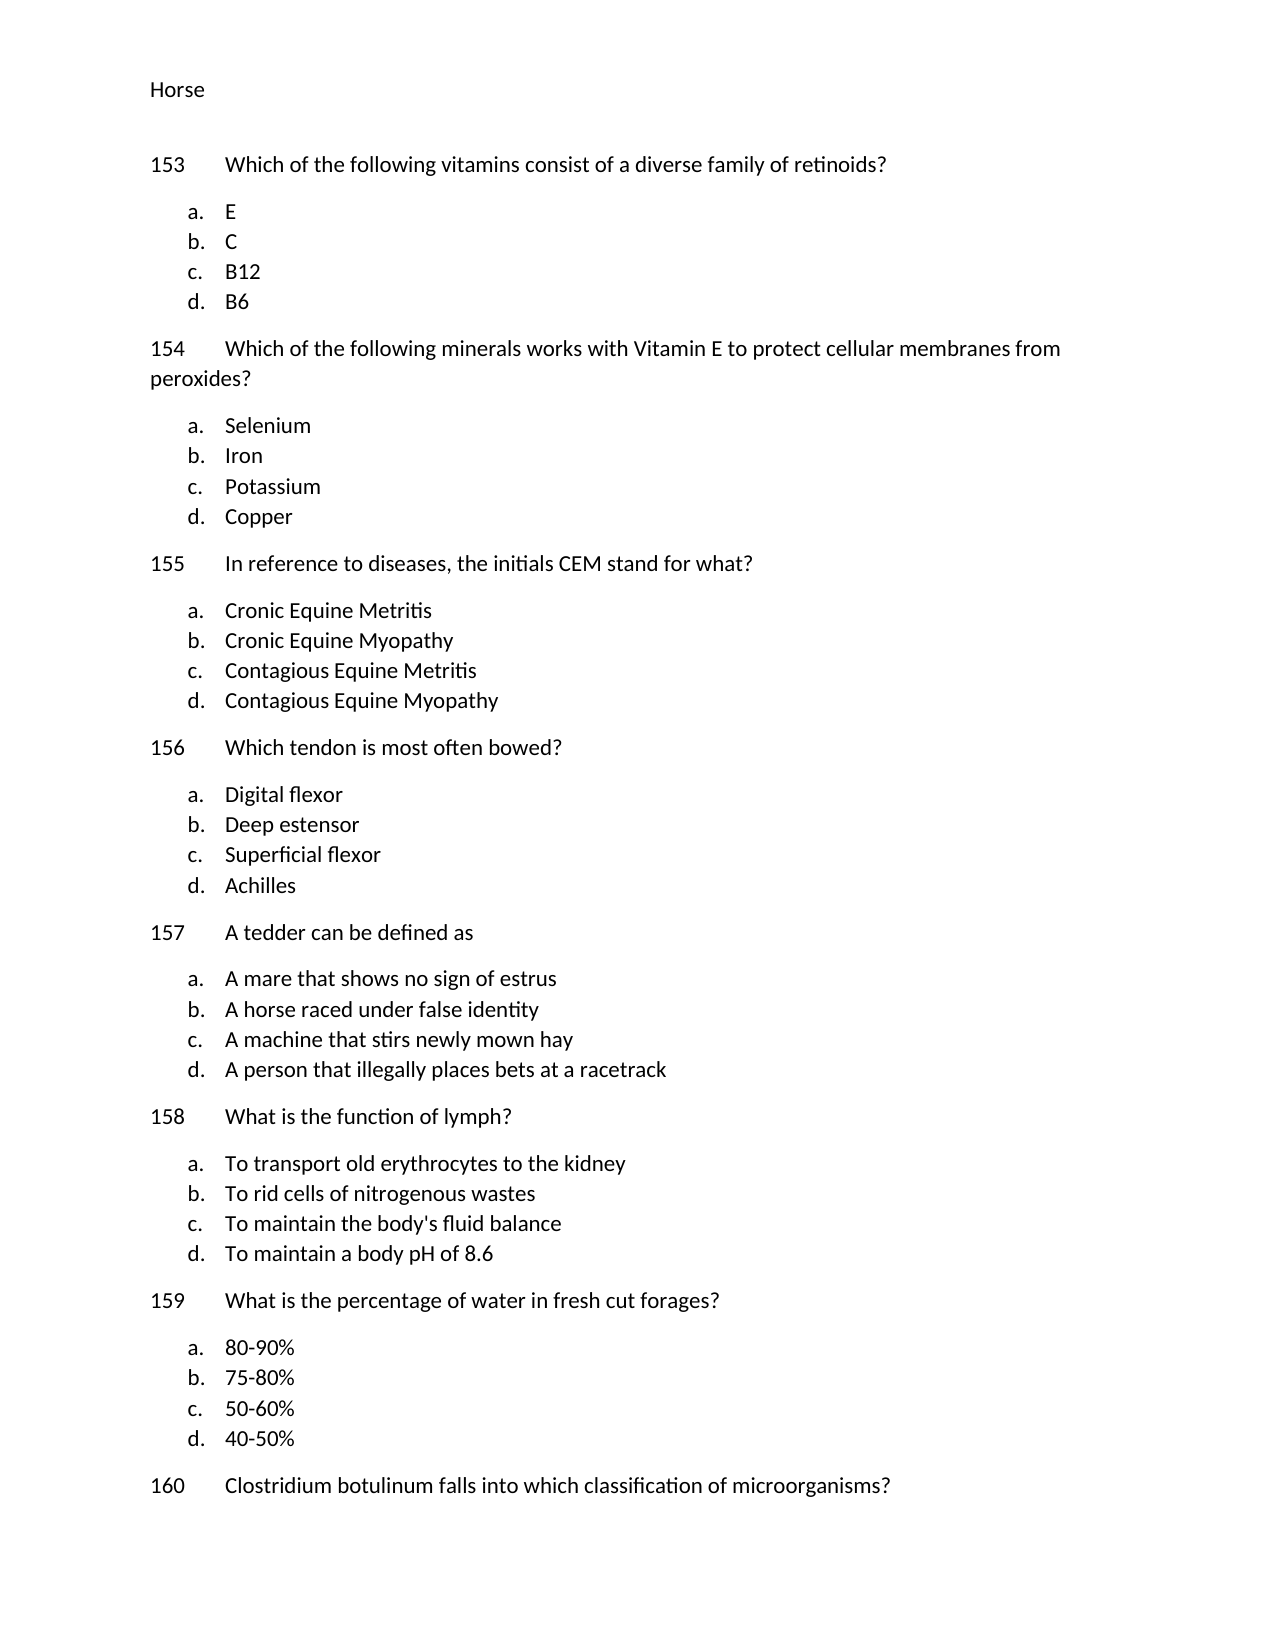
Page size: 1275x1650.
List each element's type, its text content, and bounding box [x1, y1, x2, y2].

list Iron [187, 442, 1125, 470]
list To transport old erythrocytes to the kidney [187, 1149, 1125, 1177]
list 50-60% [187, 1394, 1125, 1422]
list Achilles [187, 871, 1125, 899]
text 154 Which of the following minerals works with Vitamin E to protect cellular membranes from peroxides? [150, 334, 1125, 393]
list To maintain a body pH of 8.6 [187, 1239, 1125, 1268]
text 160 Clostridium botulinum falls into which classification of microorganisms? [150, 1471, 1125, 1499]
list Digital flexor [187, 780, 1125, 808]
list A mare that shows no sign of estrus [187, 964, 1125, 993]
text 153 Which of the following vitamins consist of a diverse family of retinoids? [150, 150, 1125, 178]
text 155 In reference to diseases, the initials CEM stand for what? [150, 549, 1125, 577]
text 157 A tedder can be defined as [150, 918, 1125, 946]
list E [187, 197, 1125, 225]
list B12 [187, 257, 1125, 285]
list 75-80% [187, 1363, 1125, 1392]
list Selenium [187, 411, 1125, 439]
text 156 Which tendon is most often bowed? [150, 733, 1125, 761]
text 158 What is the function of lymph? [150, 1102, 1125, 1130]
list To rid cells of nitrogenous wastes [187, 1179, 1125, 1207]
list 80-90% [187, 1333, 1125, 1361]
list Contagious Equine Metritis [187, 656, 1125, 684]
list Cronic Equine Myopathy [187, 626, 1125, 654]
list A horse raced under false identity [187, 995, 1125, 1023]
list Cronic Equine Metritis [187, 596, 1125, 624]
list To maintain the body's fluid balance [187, 1209, 1125, 1237]
list Copper [187, 502, 1125, 530]
list 40-50% [187, 1424, 1125, 1452]
list Contagious Equine Myopathy [187, 686, 1125, 714]
list Superficial flexor [187, 841, 1125, 869]
list Deep estensor [187, 810, 1125, 838]
text 159 What is the percentage of water in fresh cut forages? [150, 1286, 1125, 1314]
list A person that illegally places bets at a racetrack [187, 1055, 1125, 1083]
list B6 [187, 287, 1125, 316]
list Potassium [187, 472, 1125, 500]
list C [187, 227, 1125, 255]
list A machine that stirs newly mown hay [187, 1025, 1125, 1053]
